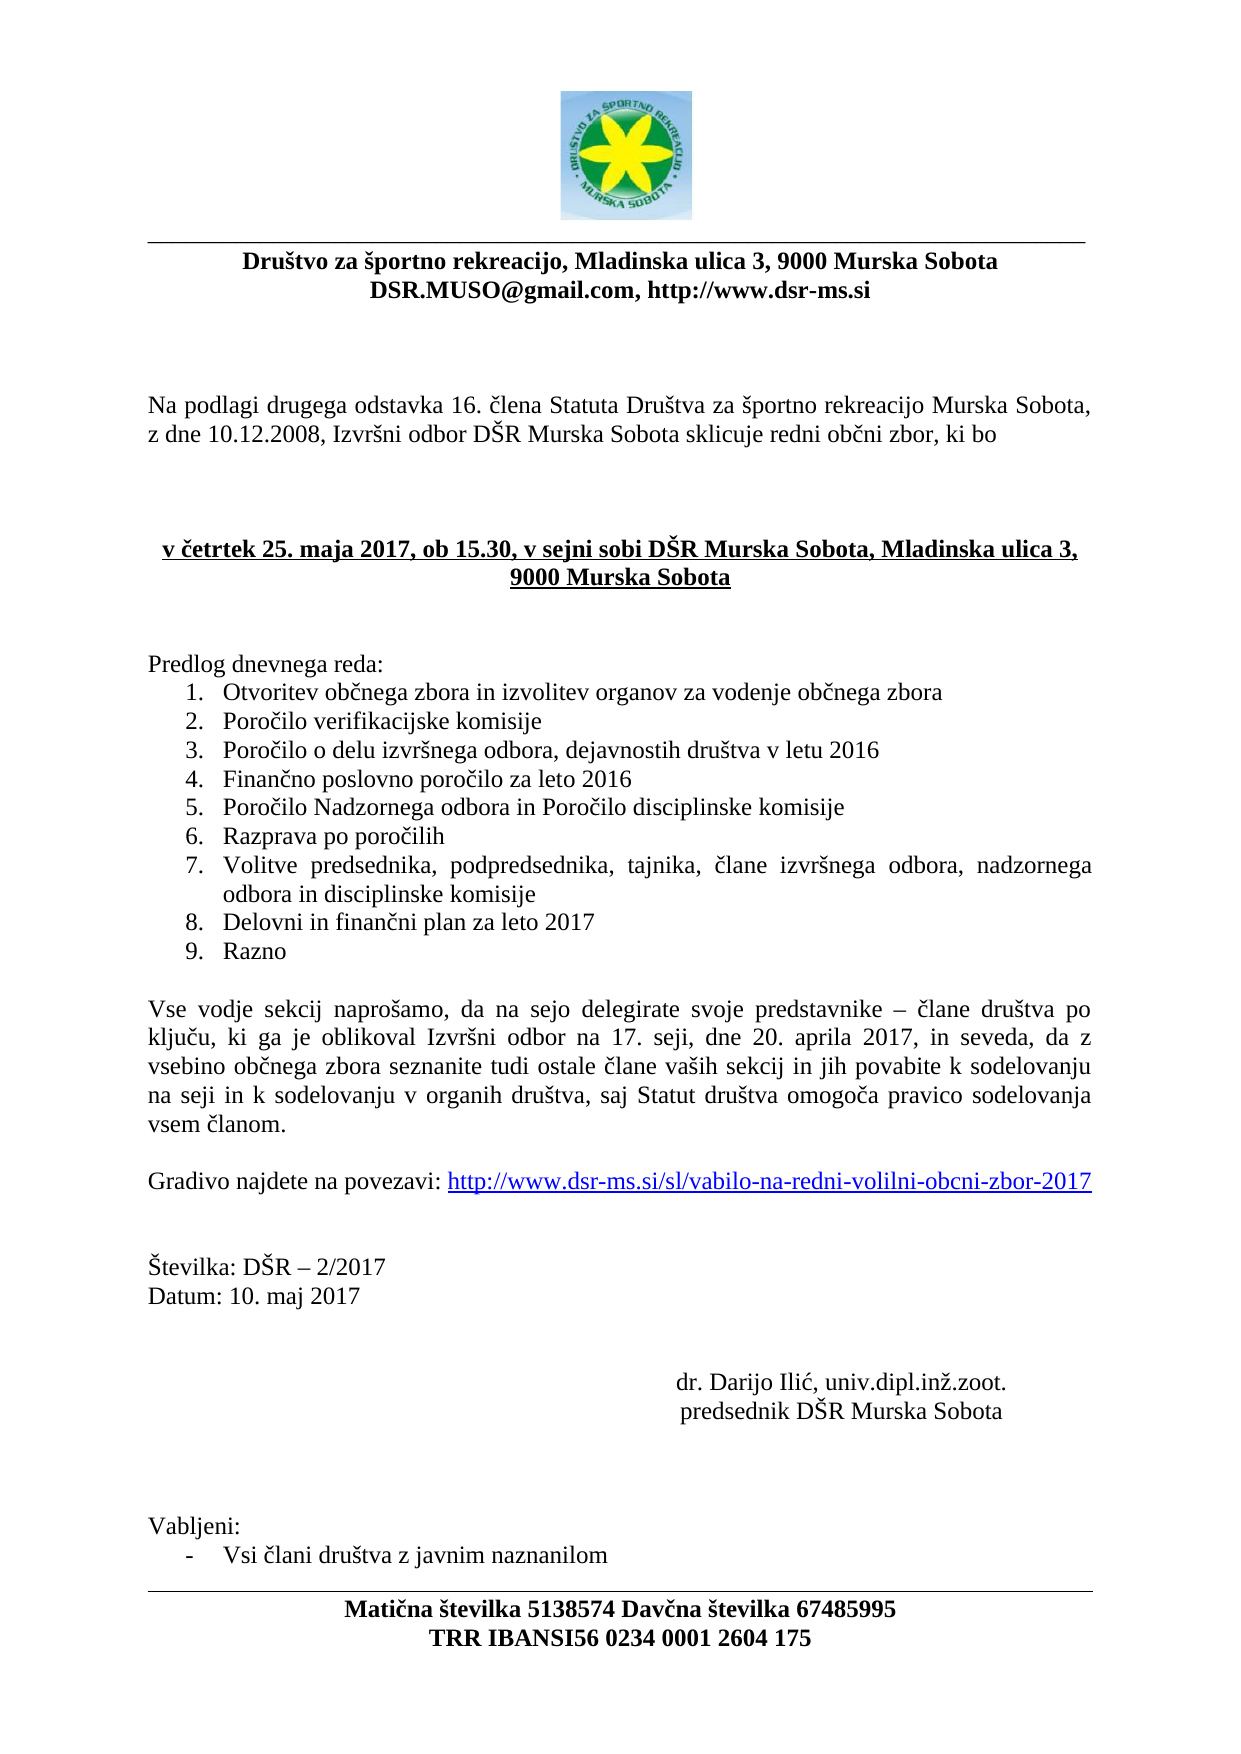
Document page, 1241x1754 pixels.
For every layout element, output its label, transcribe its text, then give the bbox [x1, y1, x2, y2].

text Vabljeni: [148, 1511, 1093, 1540]
list Poročilo verifikacijske komisije [185, 706, 1093, 735]
text Predlog dnevnega reda: [148, 649, 1093, 677]
list Otvoritev občnega zbora in izvolitev organov za vodenje občnega zbora [185, 677, 1093, 706]
text dr. Darijo Ilić, univ.dipl.inž.zoot. [590, 1367, 1093, 1396]
text Vse vodje sekcij naprošamo, da na sejo delegirate svoje predstavnike – člane društva po ključu, ki ga je oblikoval Izvršni odbor na 17. seji, dne 20. aprila 2017, in seveda, da z vsebino občnega zbora seznanite tudi ostale člane vaših sekcij in jih povabite k sodelovanju na seji in k sodelovanju v organih društva, saj Statut društva omogoča pravico sodelovanja vsem članom. [148, 994, 1093, 1137]
list Razprava po poročilih [185, 821, 1093, 850]
picture [560, 91, 705, 238]
text predsednik DŠR Murska Sobota [590, 1396, 1093, 1425]
list Vsi člani društva z javnim naznanilom [185, 1540, 1093, 1569]
text Na podlagi drugega odstavka 16. člena Statuta Društva za športno rekreacijo Murska Sobota, z dne 10.12.2008, Izvršni odbor DŠR Murska Sobota sklicuje redni občni zbor, ki bo [148, 390, 1093, 447]
text Datum: 10. maj 2017 [148, 1281, 1093, 1310]
list Poročilo Nadzornega odbora in Poročilo disciplinske komisije [185, 792, 1093, 821]
text v četrtek 25. maja 2017, ob 15.30, v sejni sobi DŠR Murska Sobota, Mladinska ulica 3, 9000 Murska Sobota [148, 534, 1093, 591]
list Razno [185, 936, 1093, 965]
list Finančno poslovno poročilo za leto 2016 [185, 764, 1093, 792]
list Poročilo o delu izvršnega odbora, dejavnostih društva v letu 2016 [185, 735, 1093, 764]
text Gradivo najdete na povezavi: http://www.dsr-ms.si/sl/vabilo-na-redni-volilni-obcni-zbor-2017 [148, 1166, 1093, 1195]
text Društvo za športno rekreacijo, Mladinska ulica 3, 9000 Murska Sobota [148, 246, 1093, 275]
text DSR.MUSO@gmail.com, http://www.dsr-ms.si [148, 275, 1093, 304]
text Številka: DŠR – 2/2017 [148, 1252, 1093, 1281]
list Delovni in finančni plan za leto 2017 [185, 907, 1093, 936]
list Volitve predsednika, podpredsednika, tajnika, člane izvršnega odbora, nadzornega odbora in disciplinske komisije [185, 850, 1093, 907]
